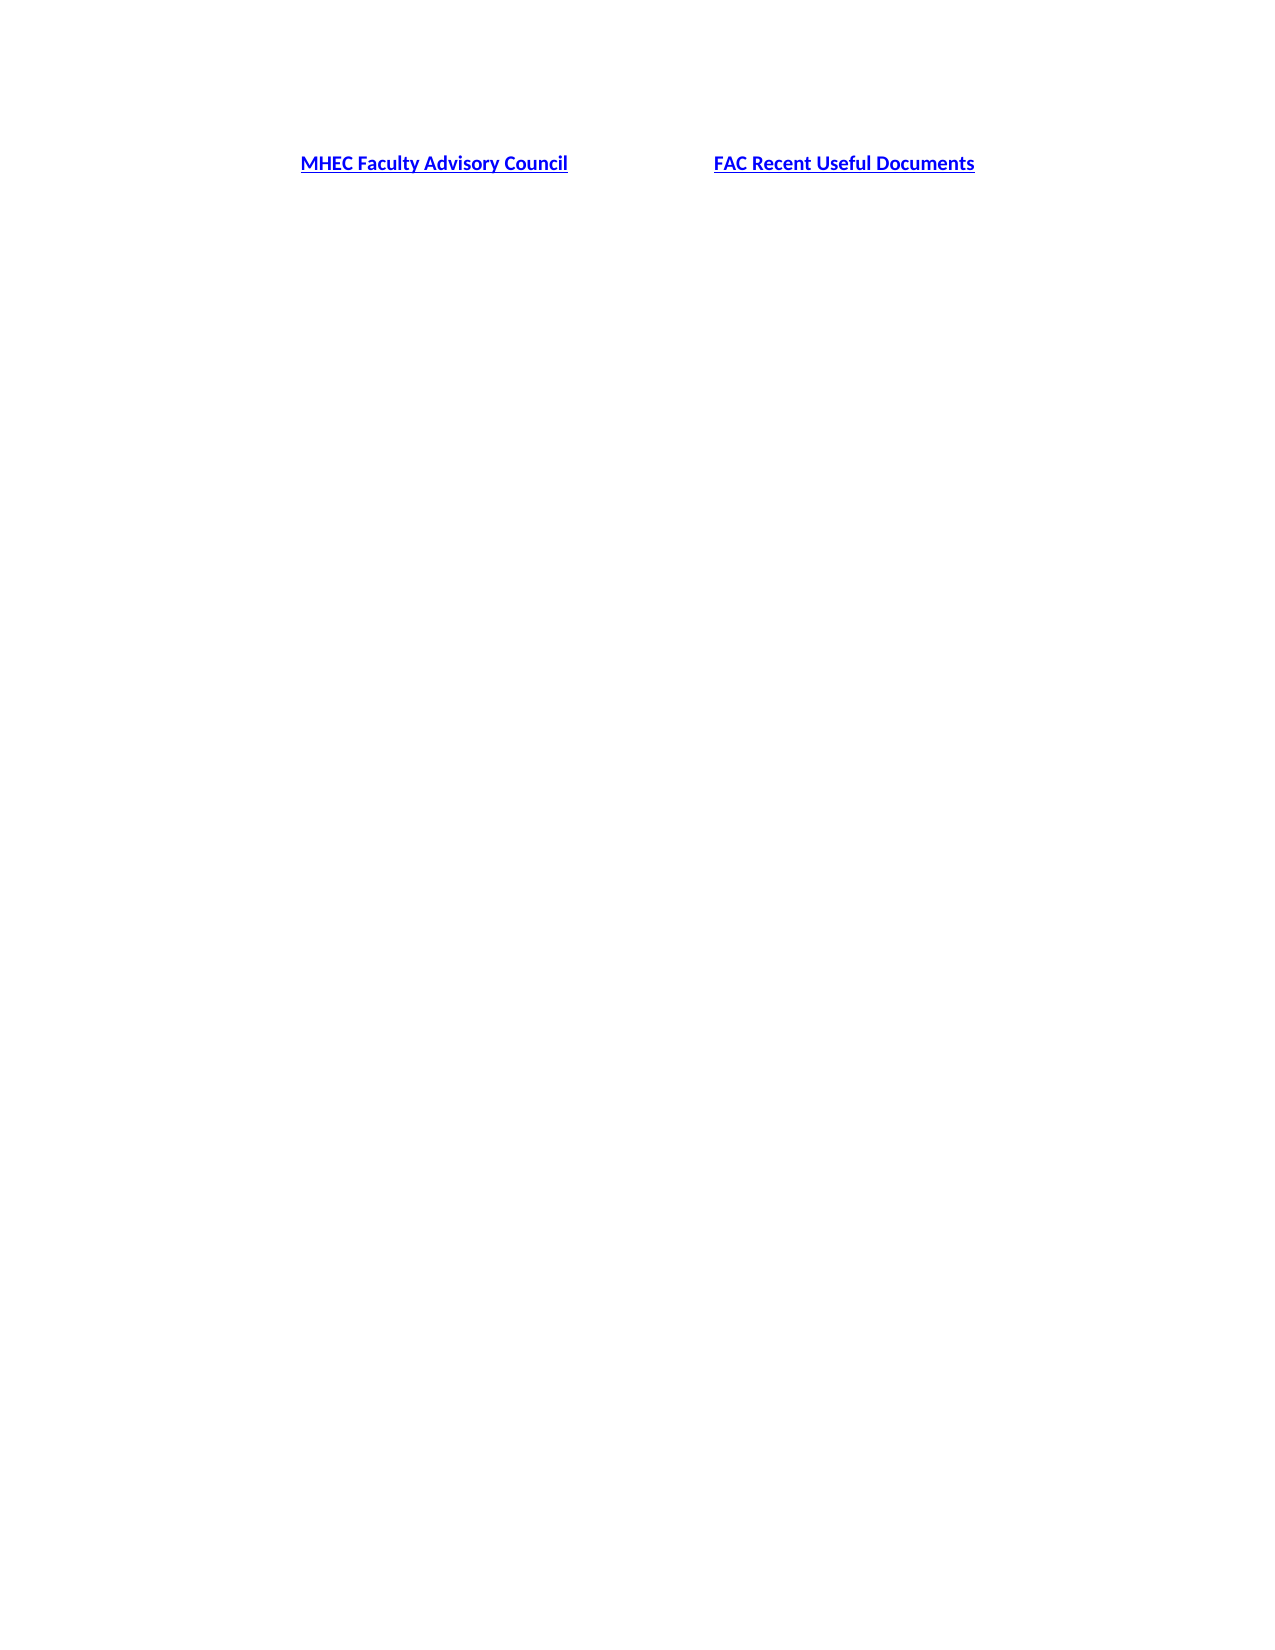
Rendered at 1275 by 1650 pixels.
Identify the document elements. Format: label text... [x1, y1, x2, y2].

text MHEC Faculty Advisory Council FAC Recent Useful Documents [150, 150, 1125, 175]
